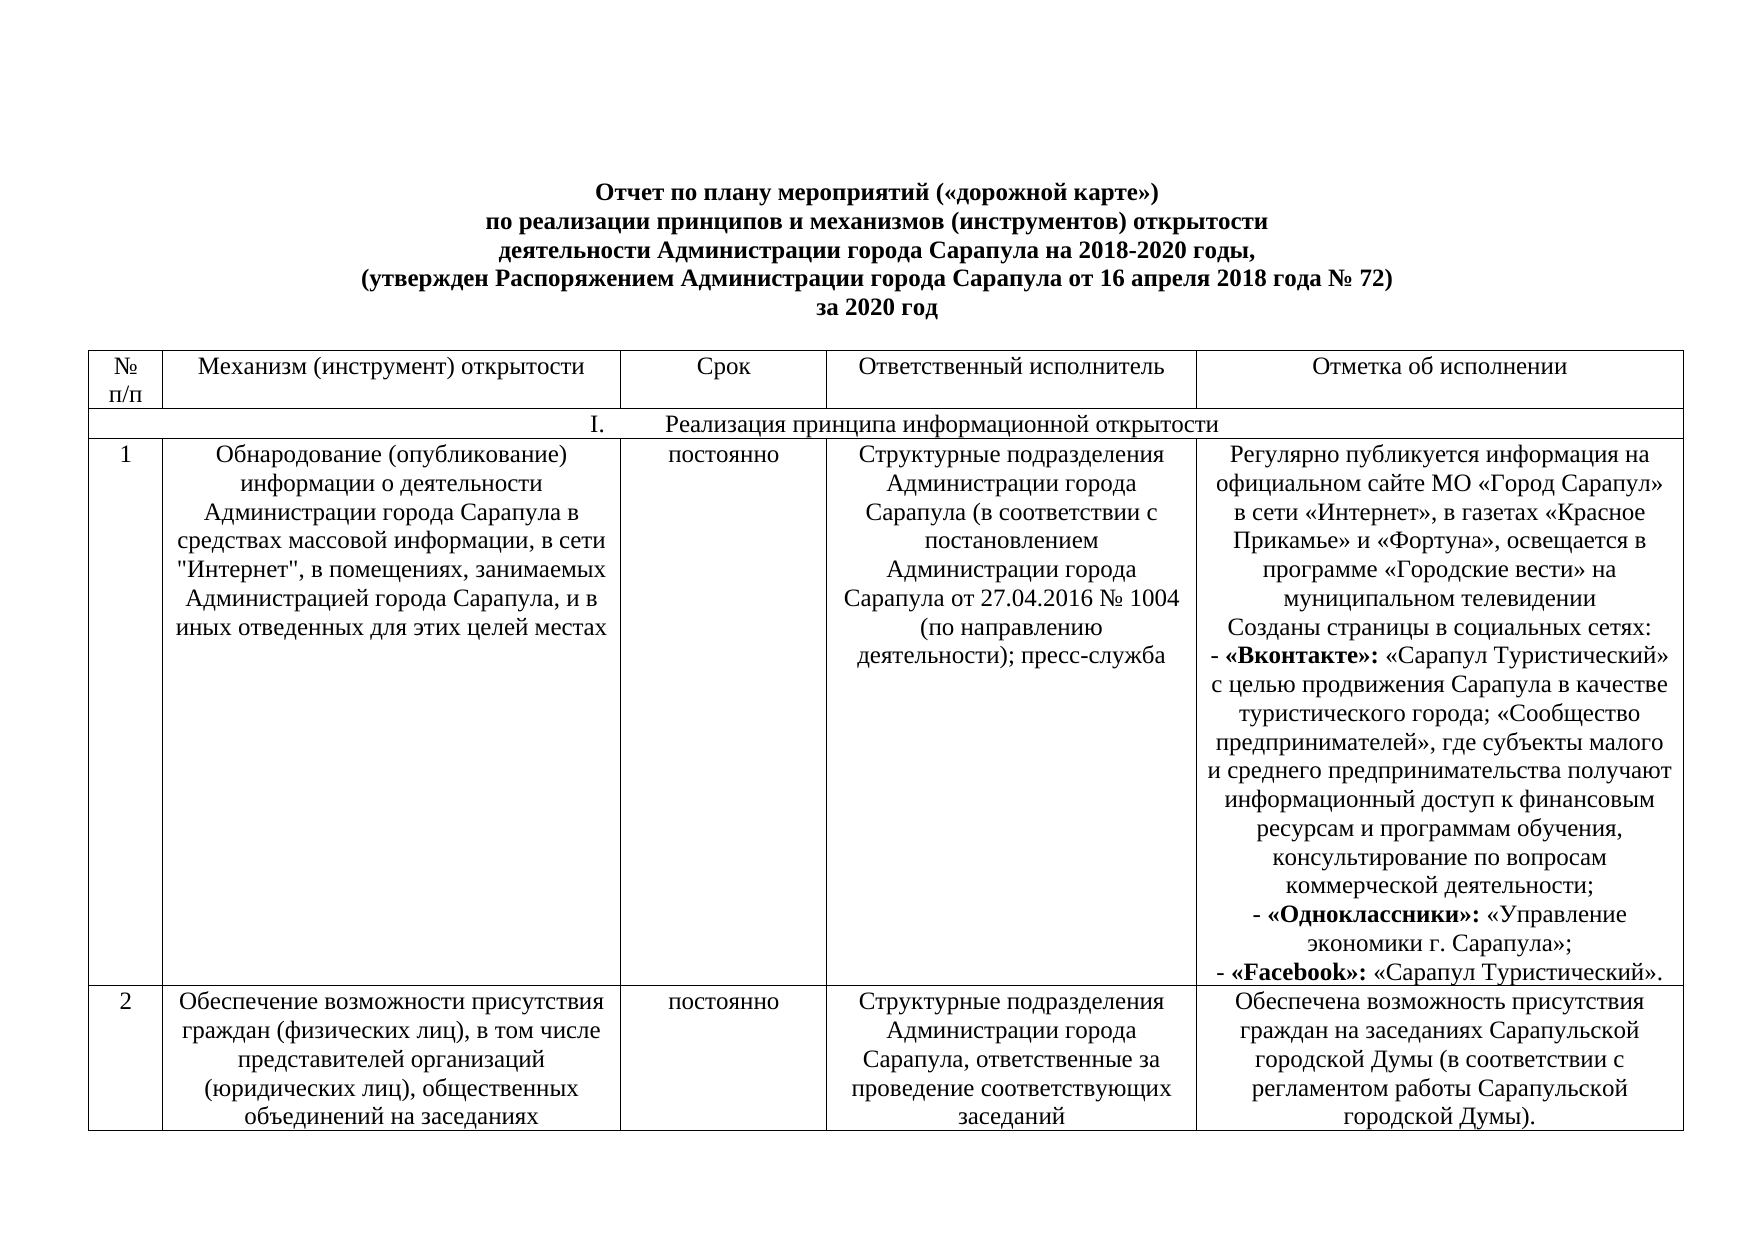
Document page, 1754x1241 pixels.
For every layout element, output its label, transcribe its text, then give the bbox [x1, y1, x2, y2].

table_cell постоянно [621, 439, 826, 985]
table_cell Регулярно публикуется информация на официальном сайте МО «Город Сарапул» в сети «Интернет», в газетах «Красное Прикамье» и «Фортуна», освещается в программе «Городские вести» на муниципальном телевидении Созданы страницы в социальных сетях: - «Вконтакте»: «Сарапул Туристический» с целью продвижения Сарапула в качестве туристического города; «Сообщество предпринимателей», где субъекты малого и среднего предпринимательства получают информационный доступ к финансовым ресурсам и программам обучения, консультирование по вопросам коммерческой деятельности; - «Одноклассники»: «Управление экономики г. Сарапула»; - «Facebook»: «Сарапул Туристический». [1197, 439, 1683, 985]
table_header № п/п [89, 351, 162, 408]
table_cell Структурные подразделения Администрации города Сарапула (в соответствии с постановлением Администрации города Сарапула от 27.04.2016 № 1004 (по направлению деятельности); пресс-служба [827, 439, 1196, 985]
table_header Отметка об исполнении [1197, 351, 1683, 408]
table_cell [827, 986, 1196, 1130]
table_header Механизм (инструмент) открытости [163, 351, 620, 408]
text по реализации принципов и механизмов (инструментов) открытости [118, 206, 1636, 235]
table_cell 2 [89, 986, 162, 1130]
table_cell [1197, 986, 1683, 1130]
table_cell Обнародование (опубликование) информации о деятельности Администрации города Сарапула в средствах массовой информации, в сети "Интернет", в помещениях, занимаемых Администрацией города Сарапула, и в иных отведенных для этих целей местах [163, 439, 620, 985]
text за 2020 год [118, 292, 1636, 321]
table_header Срок [621, 351, 826, 408]
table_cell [163, 986, 620, 1130]
text (утвержден Распоряжением Администрации города Сарапула от 16 апреля 2018 года № 72) [118, 263, 1636, 292]
table_cell постоянно [621, 986, 826, 1130]
text деятельности Администрации города Сарапула на 2018-2020 годы, [118, 235, 1636, 263]
table_cell Реализация принципа информационной открытости [89, 409, 1683, 438]
table_header Ответственный исполнитель [827, 351, 1196, 408]
table_cell 1 [89, 439, 162, 985]
text Отчет по плану мероприятий («дорожной карте») [118, 177, 1636, 206]
